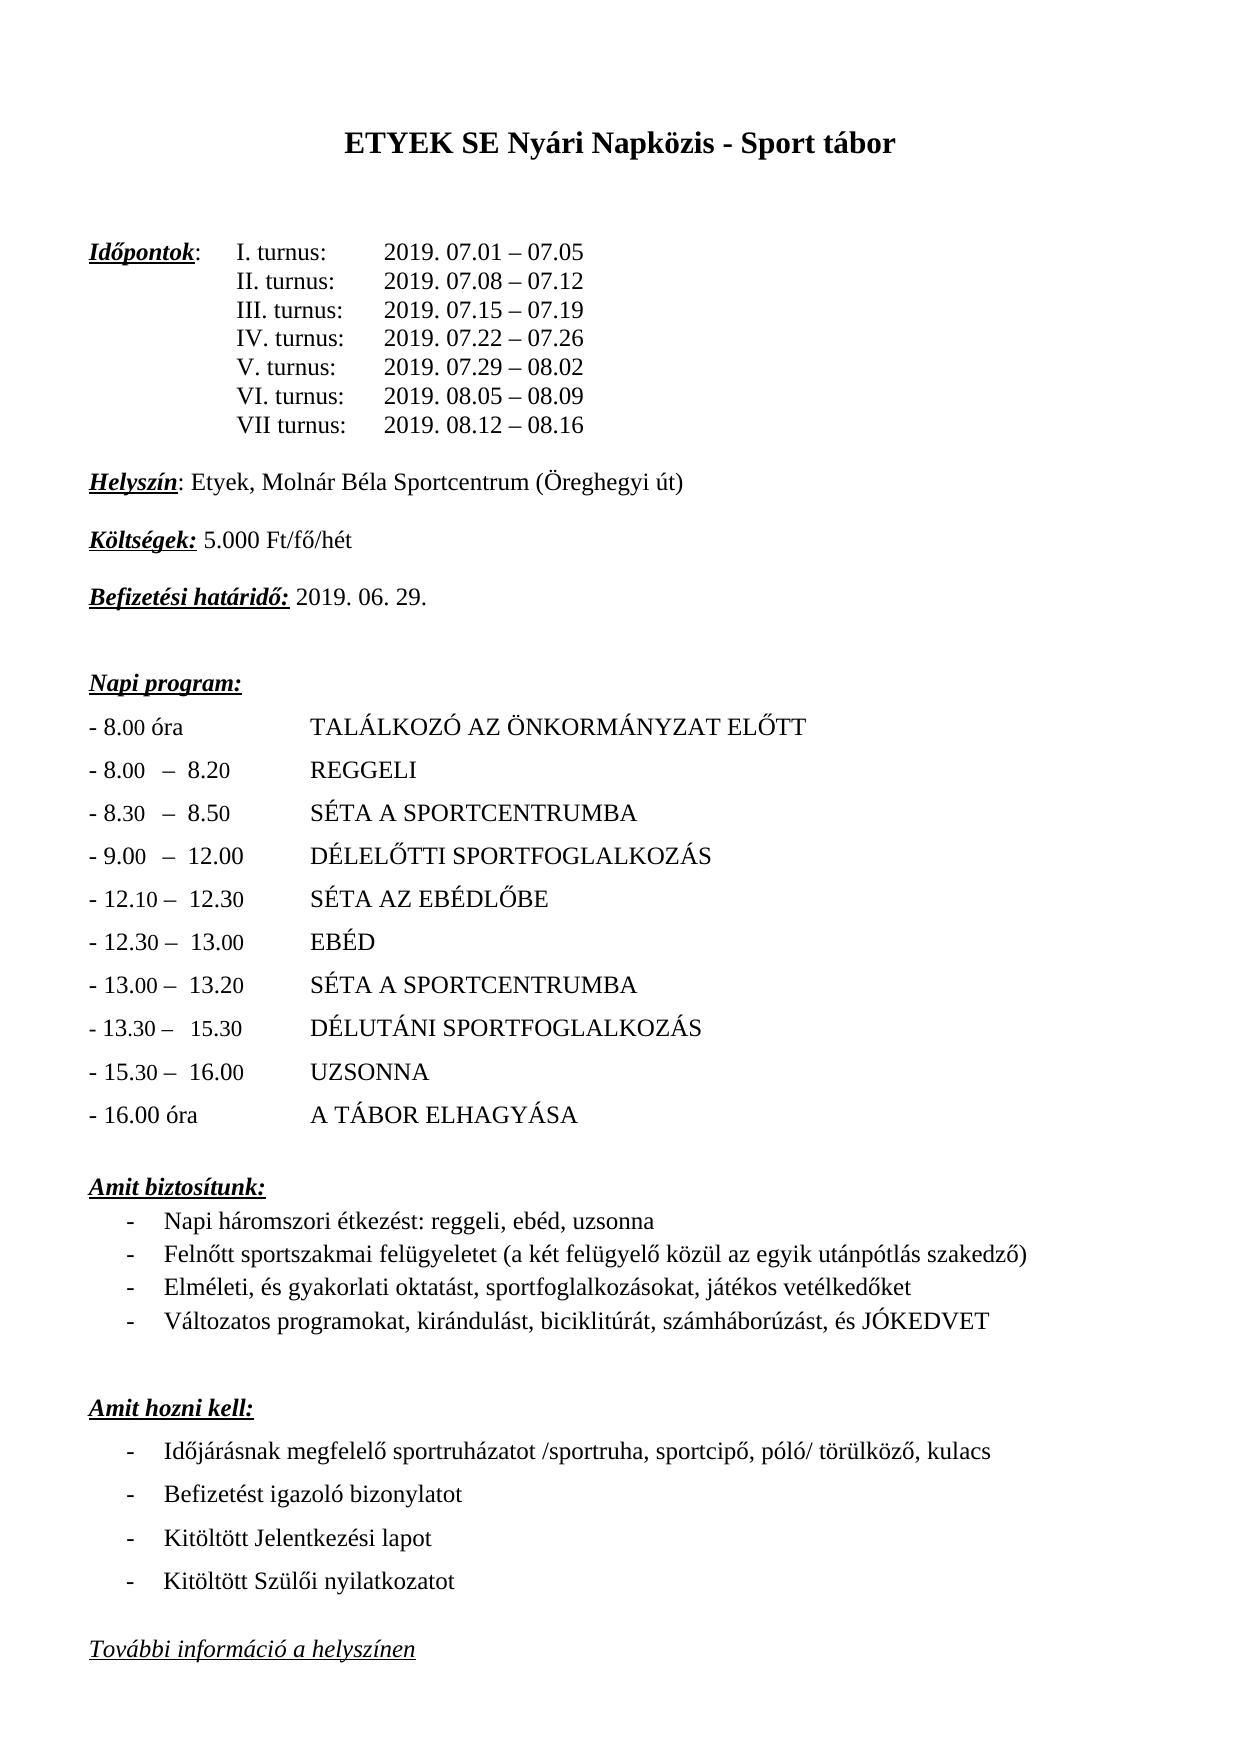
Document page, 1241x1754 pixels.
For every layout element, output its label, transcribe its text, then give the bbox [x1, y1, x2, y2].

text Időpontok: I. turnus: 2019. 07.01 – 07.05 [89, 237, 1152, 266]
list Kitöltött Jelentkezési lapot [126, 1523, 1152, 1551]
text - 16.00 óra A TÁBOR ELHAGYÁSA [89, 1100, 1152, 1128]
text - 8.00 – 8.20 REGGELI [89, 755, 1152, 783]
text ETYEK SE Nyári Napközis - Sport tábor [89, 124, 1152, 161]
text Amit hozni kell: [89, 1393, 1152, 1422]
text VII turnus: 2019. 08.12 – 08.16 [162, 410, 1152, 438]
list Elméleti, és gyakorlati oktatást, sportfoglalkozásokat, játékos vetélkedőket [126, 1269, 1152, 1302]
list Felnőtt sportszakmai felügyeletet (a két felügyelő közül az egyik utánpótlás szakedző) [126, 1236, 1152, 1269]
list Kitöltött Szülői nyilatkozatot [126, 1566, 1152, 1594]
text V. turnus: 2019. 07.29 – 08.02 [162, 352, 1152, 381]
text IV. turnus: 2019. 07.22 – 07.26 [162, 323, 1152, 352]
text Napi program: [89, 668, 1152, 697]
list Változatos programokat, kirándulást, biciklitúrát, számháborúzást, és JÓKEDVET [126, 1302, 1152, 1336]
list Időjárásnak megfelelő sportruházatot /sportruha, sportcipő, póló/ törülköző, kulacs [126, 1436, 1152, 1465]
text További információ a helyszínen [89, 1634, 1152, 1663]
text Befizetési határidő: 2019. 06. 29. [89, 582, 1152, 611]
text - 8.00 óra TALÁLKOZÓ AZ ÖNKORMÁNYZAT ELŐTT [89, 712, 1152, 740]
text III. turnus: 2019. 07.15 – 07.19 [162, 295, 1152, 323]
text Helyszín: Etyek, Molnár Béla Sportcentrum (Öreghegyi út) [89, 467, 1152, 496]
text Költségek: 5.000 Ft/fő/hét [89, 525, 1152, 553]
text - 13.30 – 15.30 DÉLUTÁNI SPORTFOGLALKOZÁS [89, 1013, 1152, 1042]
text Amit biztosítunk: [89, 1169, 1152, 1202]
text VI. turnus: 2019. 08.05 – 08.09 [162, 381, 1152, 410]
text - 12.10 – 12.30 SÉTA AZ EBÉDLŐBE [89, 884, 1152, 913]
text - 8.30 – 8.50 SÉTA A SPORTCENTRUMBA [89, 798, 1152, 827]
text II. turnus: 2019. 07.08 – 07.12 [162, 266, 1152, 295]
list Befizetést igazoló bizonylatot [126, 1479, 1152, 1508]
list Napi háromszori étkezést: reggeli, ebéd, uzsonna [126, 1202, 1152, 1236]
text - 13.00 – 13.20 SÉTA A SPORTCENTRUMBA [89, 970, 1152, 999]
text - 9.00 – 12.00 DÉLELŐTTI SPORTFOGLALKOZÁS [89, 841, 1152, 870]
text - 12.30 – 13.00 EBÉD [89, 927, 1152, 956]
text - 15.30 – 16.00 UZSONNA [89, 1057, 1152, 1085]
